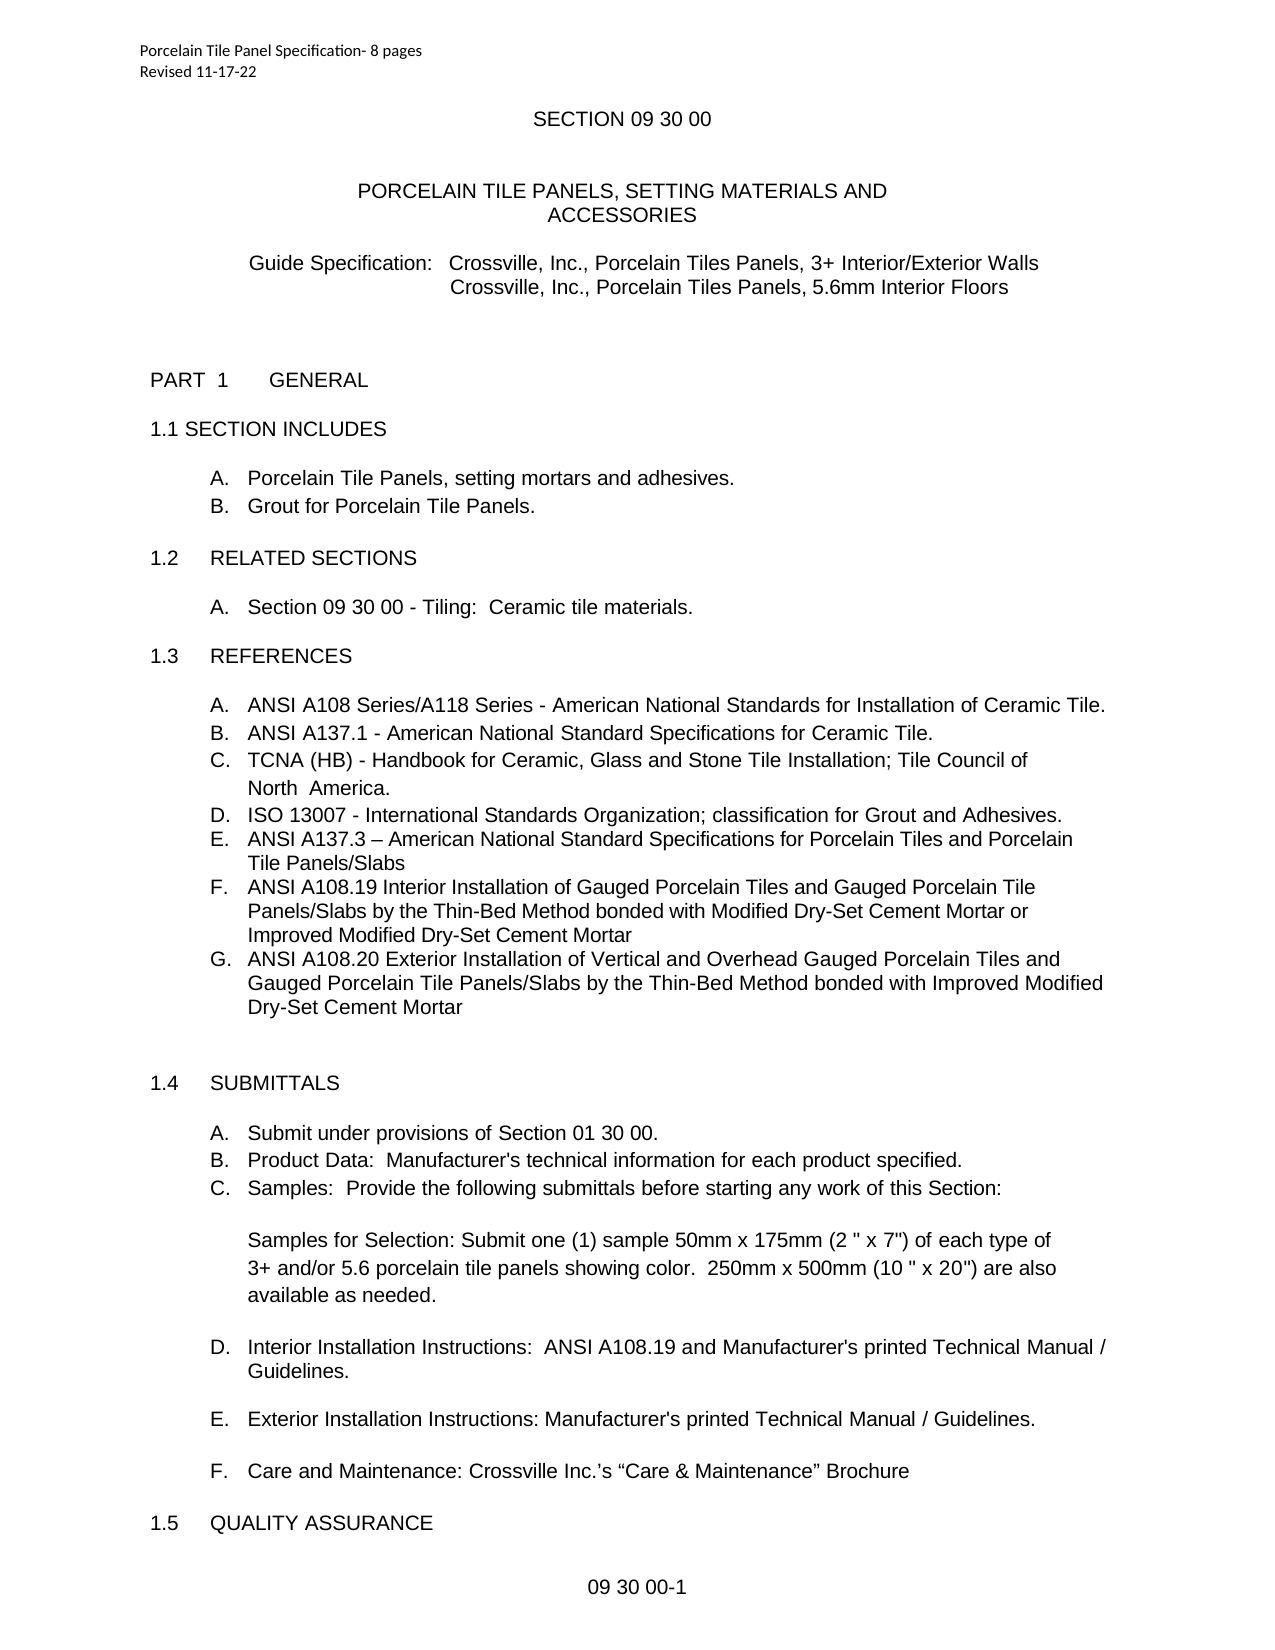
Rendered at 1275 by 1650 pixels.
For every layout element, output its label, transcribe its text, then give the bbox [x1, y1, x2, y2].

list QUALITY ASSURANCE [150, 1511, 1106, 1535]
text PORCELAIN TILE PANELS, SETTING MATERIALS AND ACCESSORIES [294, 179, 950, 227]
text 3+ and/or 5.6 porcelain tile panels showing color. 250mm x 500mm (10 " x 20") are also available as needed. [247, 1255, 1088, 1307]
list Porcelain Tile Panels, setting mortars and adhesives. [210, 466, 1106, 490]
list SECTION INCLUDES [150, 416, 1106, 440]
text Guide Specification: Crossville, Inc., Porcelain Tiles Panels, 3+ Interior/Exterior Walls Crossville, Inc., Porcelain Tiles Panels, 5.6mm Interior Floors [248, 251, 1088, 298]
list SUBMITTALS [150, 1071, 1106, 1095]
text PART 1 GENERAL [150, 367, 1106, 391]
list TCNA (HB) - Handbook for Ceramic, Glass and Stone Tile Installation; Tile Council of North America. [210, 748, 1057, 799]
list Product Data: Manufacturer's technical information for each product specified. [210, 1148, 1106, 1172]
text SECTION 09 30 00 [294, 107, 950, 131]
list Interior Installation Instructions: ANSI A108.19 and Manufacturer's printed Technical Manual / Guidelines. [210, 1335, 1106, 1383]
list Grout for Porcelain Tile Panels. [210, 493, 1106, 517]
list ANSI A108 Series/A118 Series - American National Standards for Installation of Ceramic Tile. [210, 693, 1106, 717]
list RELATED SECTIONS [150, 546, 1106, 569]
list ANSI A108.19 Interior Installation of Gauged Porcelain Tiles and Gauged Porcelain Tile Panels/Slabs by the Thin-Bed Method bonded with Modified Dry-Set Cement Mortar or Improved Modified Dry-Set Cement Mortar [210, 875, 1106, 947]
list Section 09 30 00 - Tiling: Ceramic tile materials. [210, 594, 1106, 618]
list ISO 13007 - International Standards Organization; classification for Grout and Adhesives. [210, 803, 1106, 827]
list Care and Maintenance: Crossville Inc.’s “Care & Maintenance” Brochure [210, 1459, 1106, 1483]
list ANSI A137.1 - American National Standard Specifications for Ceramic Tile. [210, 721, 1106, 744]
list ANSI A108.20 Exterior Installation of Vertical and Overhead Gauged Porcelain Tiles and Gauged Porcelain Tile Panels/Slabs by the Thin-Bed Method bonded with Improved Modified Dry-Set Cement Mortar [210, 947, 1106, 1019]
list Samples: Provide the following submittals before starting any work of this Section: [210, 1175, 1106, 1199]
text Samples for Selection: Submit one (1) sample 50mm x 175mm (2 " x 7") of each type of [247, 1228, 1088, 1252]
list Exterior Installation Instructions: Manufacturer's printed Technical Manual / Guidelines. [210, 1407, 1106, 1431]
list ANSI A137.3 – American National Standard Specifications for Porcelain Tiles and Porcelain Tile Panels/Slabs [210, 827, 1106, 875]
list Submit under provisions of Section 01 30 00. [210, 1120, 1106, 1144]
list REFERENCES [150, 643, 1106, 667]
